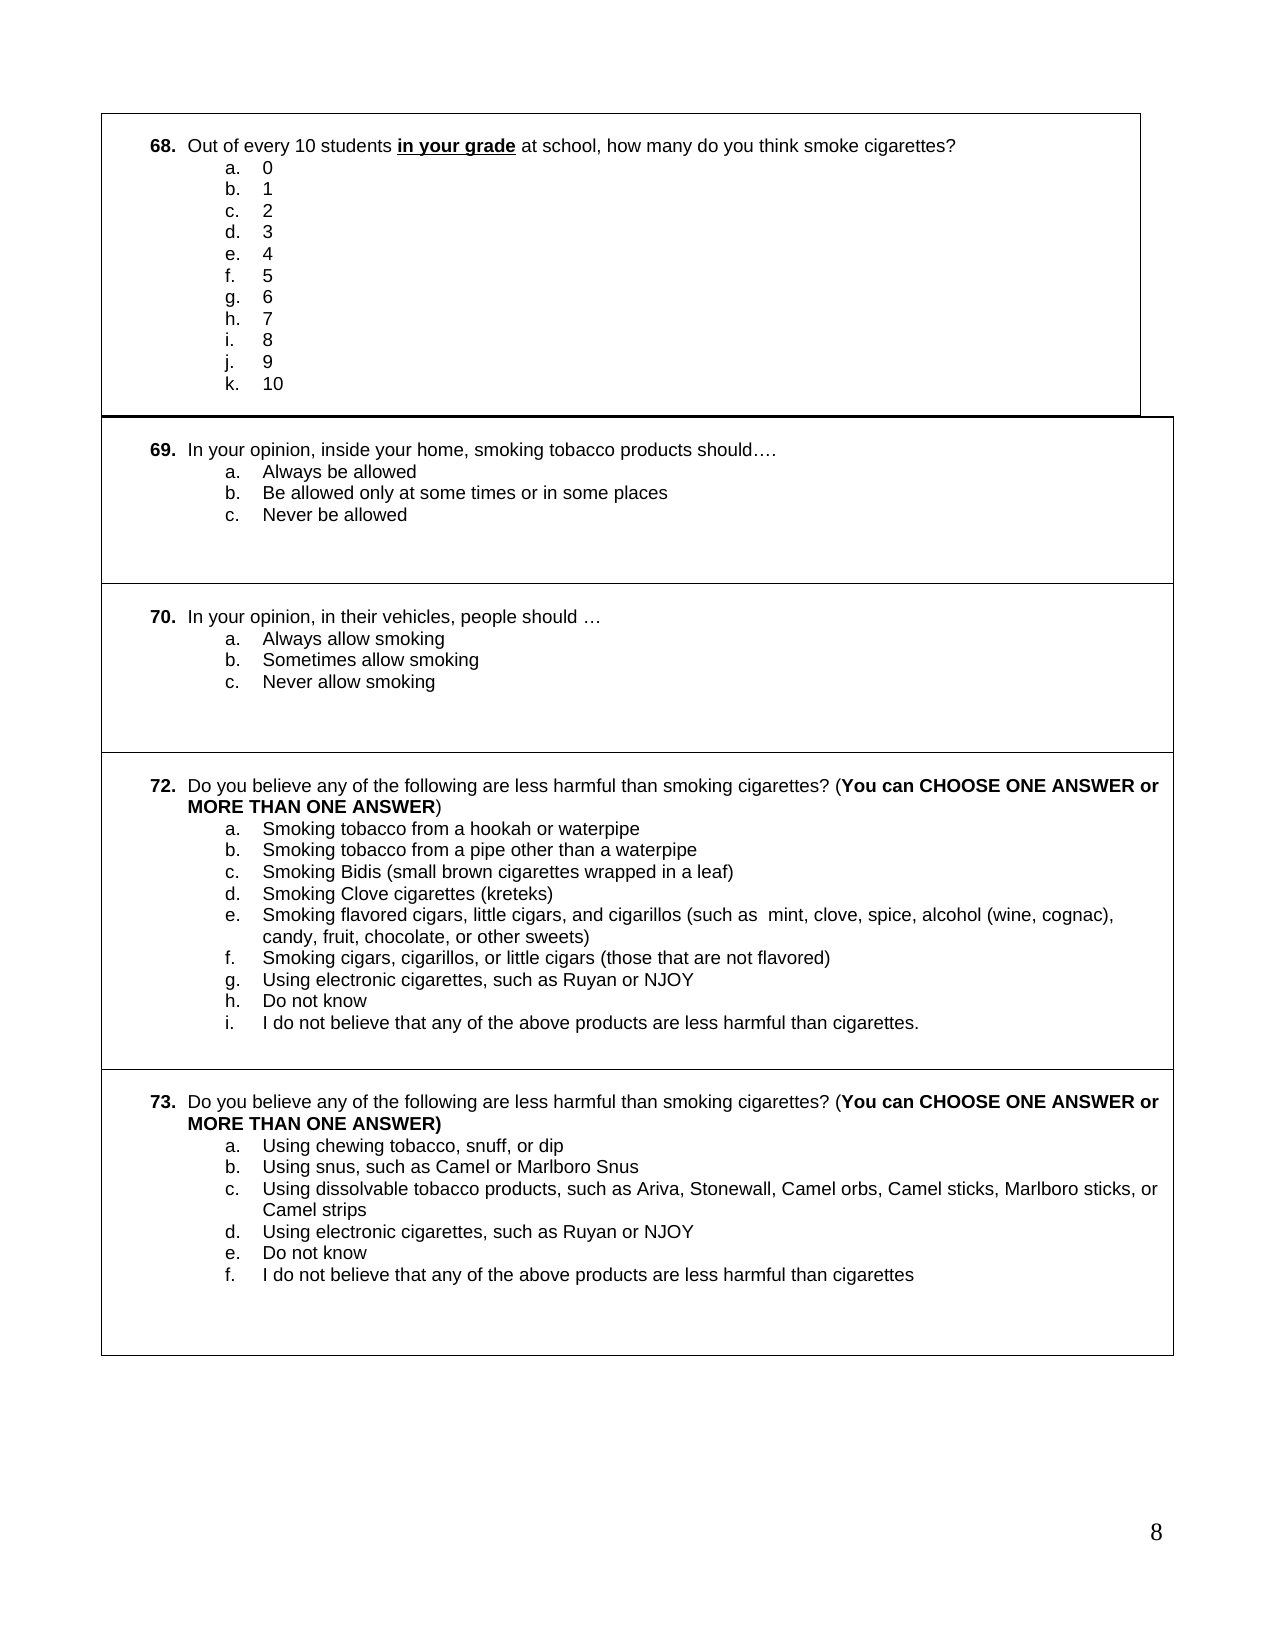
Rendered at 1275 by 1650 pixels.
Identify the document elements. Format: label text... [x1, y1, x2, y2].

table_cell Do you believe any of the following are less harmful than smoking cigarettes? (You can CHOOSE ONE ANSWER or MORE THAN ONE ANSWER) Smoking tobacco from a hookah or waterpipe Smoking tobacco from a pipe other than a waterpipe Smoking Bidis (small brown cigarettes wrapped in a leaf) Smoking Clove cigarettes (kreteks) Smoking flavored cigars, little cigars, and cigarillos (such as mint, clove, spice, alcohol (wine, cognac), candy, fruit, chocolate, or other sweets) Smoking cigars, cigarillos, or little cigars (those that are not flavored) Using electronic cigarettes, such as Ruyan or NJOY Do not know I do not believe that any of the above products are less harmful than cigarettes. [102, 753, 1173, 1069]
table_cell Do you believe any of the following are less harmful than smoking cigarettes? (You can CHOOSE ONE ANSWER or MORE THAN ONE ANSWER) Using chewing tobacco, snuff, or dip Using snus, such as Camel or Marlboro Snus Using dissolvable tobacco products, such as Ariva, Stonewall, Camel orbs, Camel sticks, Marlboro sticks, or Camel strips Using electronic cigarettes, such as Ruyan or NJOY Do not know I do not believe that any of the above products are less harmful than cigarettes [102, 1070, 1173, 1355]
table_header Out of every 10 students in your grade at school, how many do you think smoke cigarettes? 0 1 2 3 4 5 6 7 8 9 10 [102, 114, 1140, 415]
table_cell In your opinion, in their vehicles, people should … Always allow smoking Sometimes allow smoking Never allow smoking [102, 584, 1173, 752]
table_header In your opinion, inside your home, smoking tobacco products should…. Always be allowed Be allowed only at some times or in some places Never be allowed [102, 418, 1173, 583]
